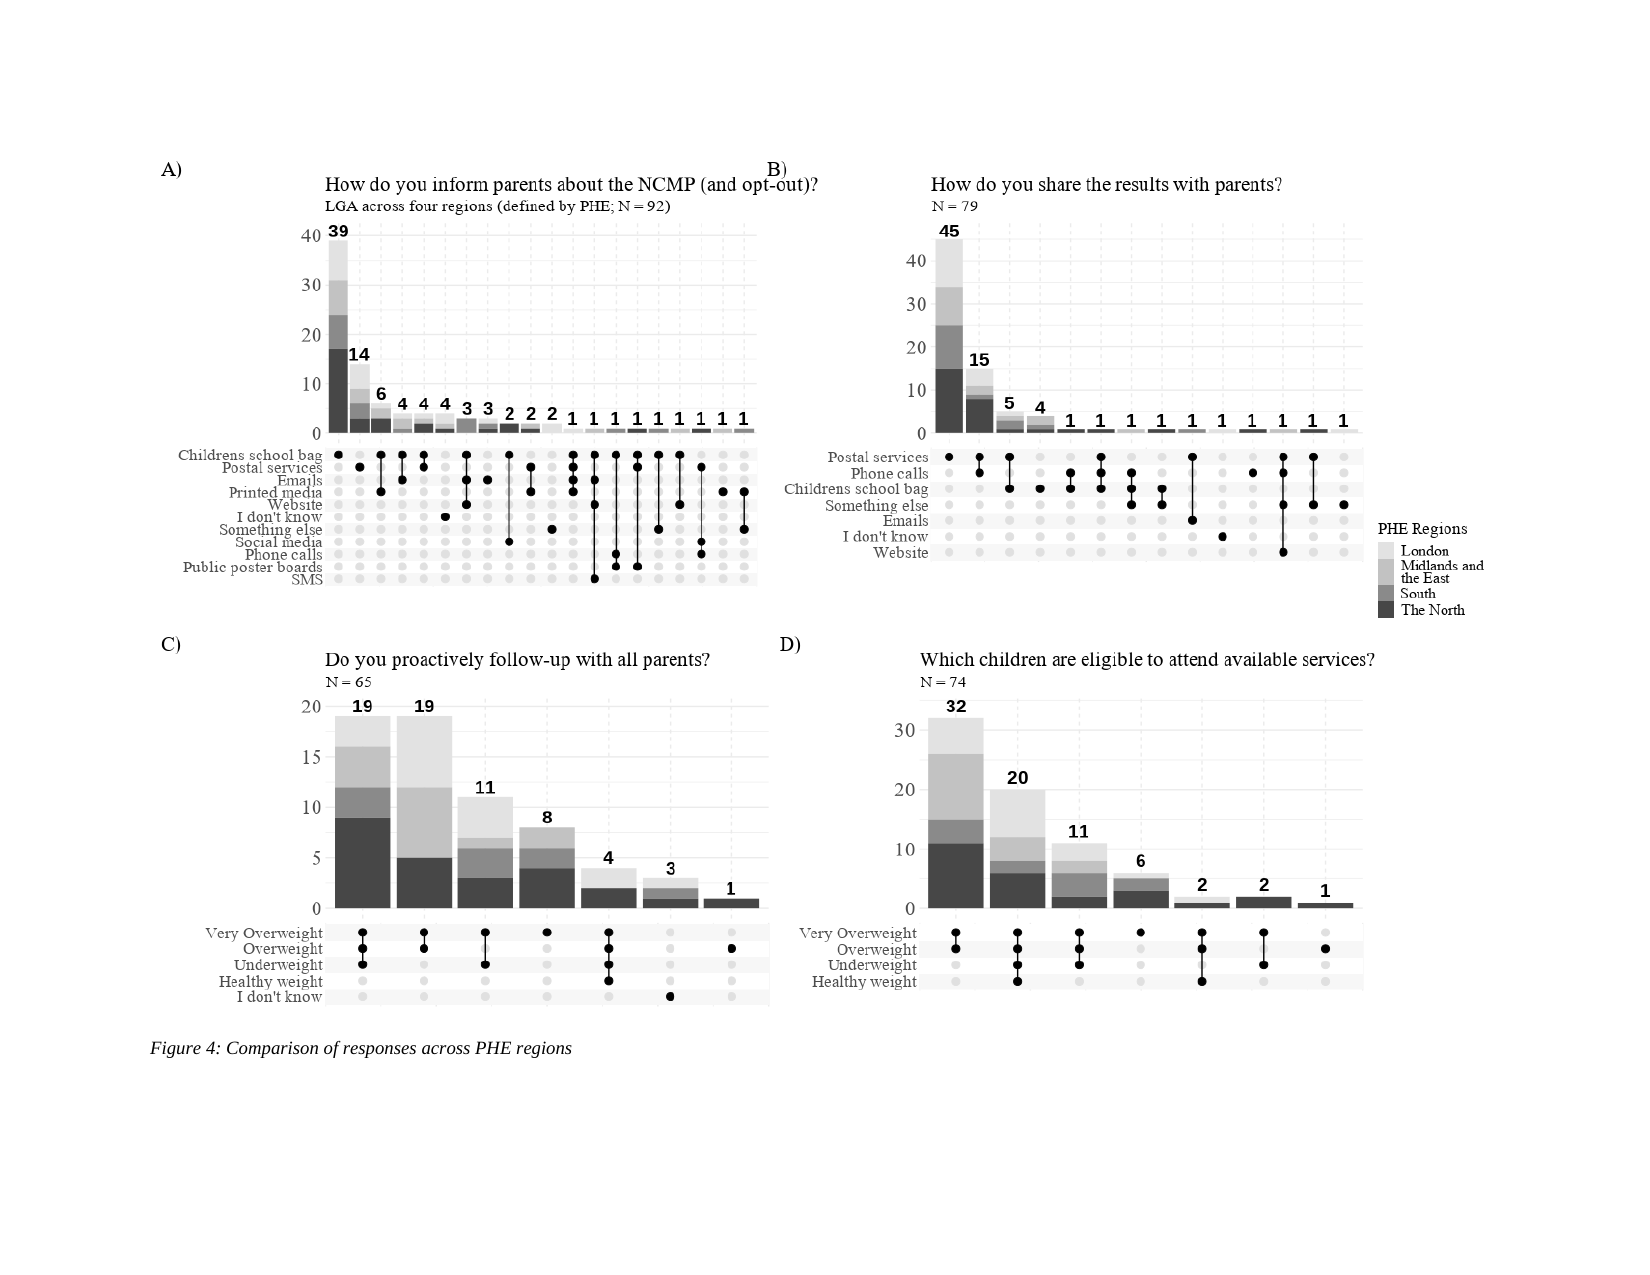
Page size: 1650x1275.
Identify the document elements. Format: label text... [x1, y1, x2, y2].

picture [150, 150, 1500, 1018]
text Figure 4: Comparison of responses across PHE regions [150, 1037, 1500, 1058]
